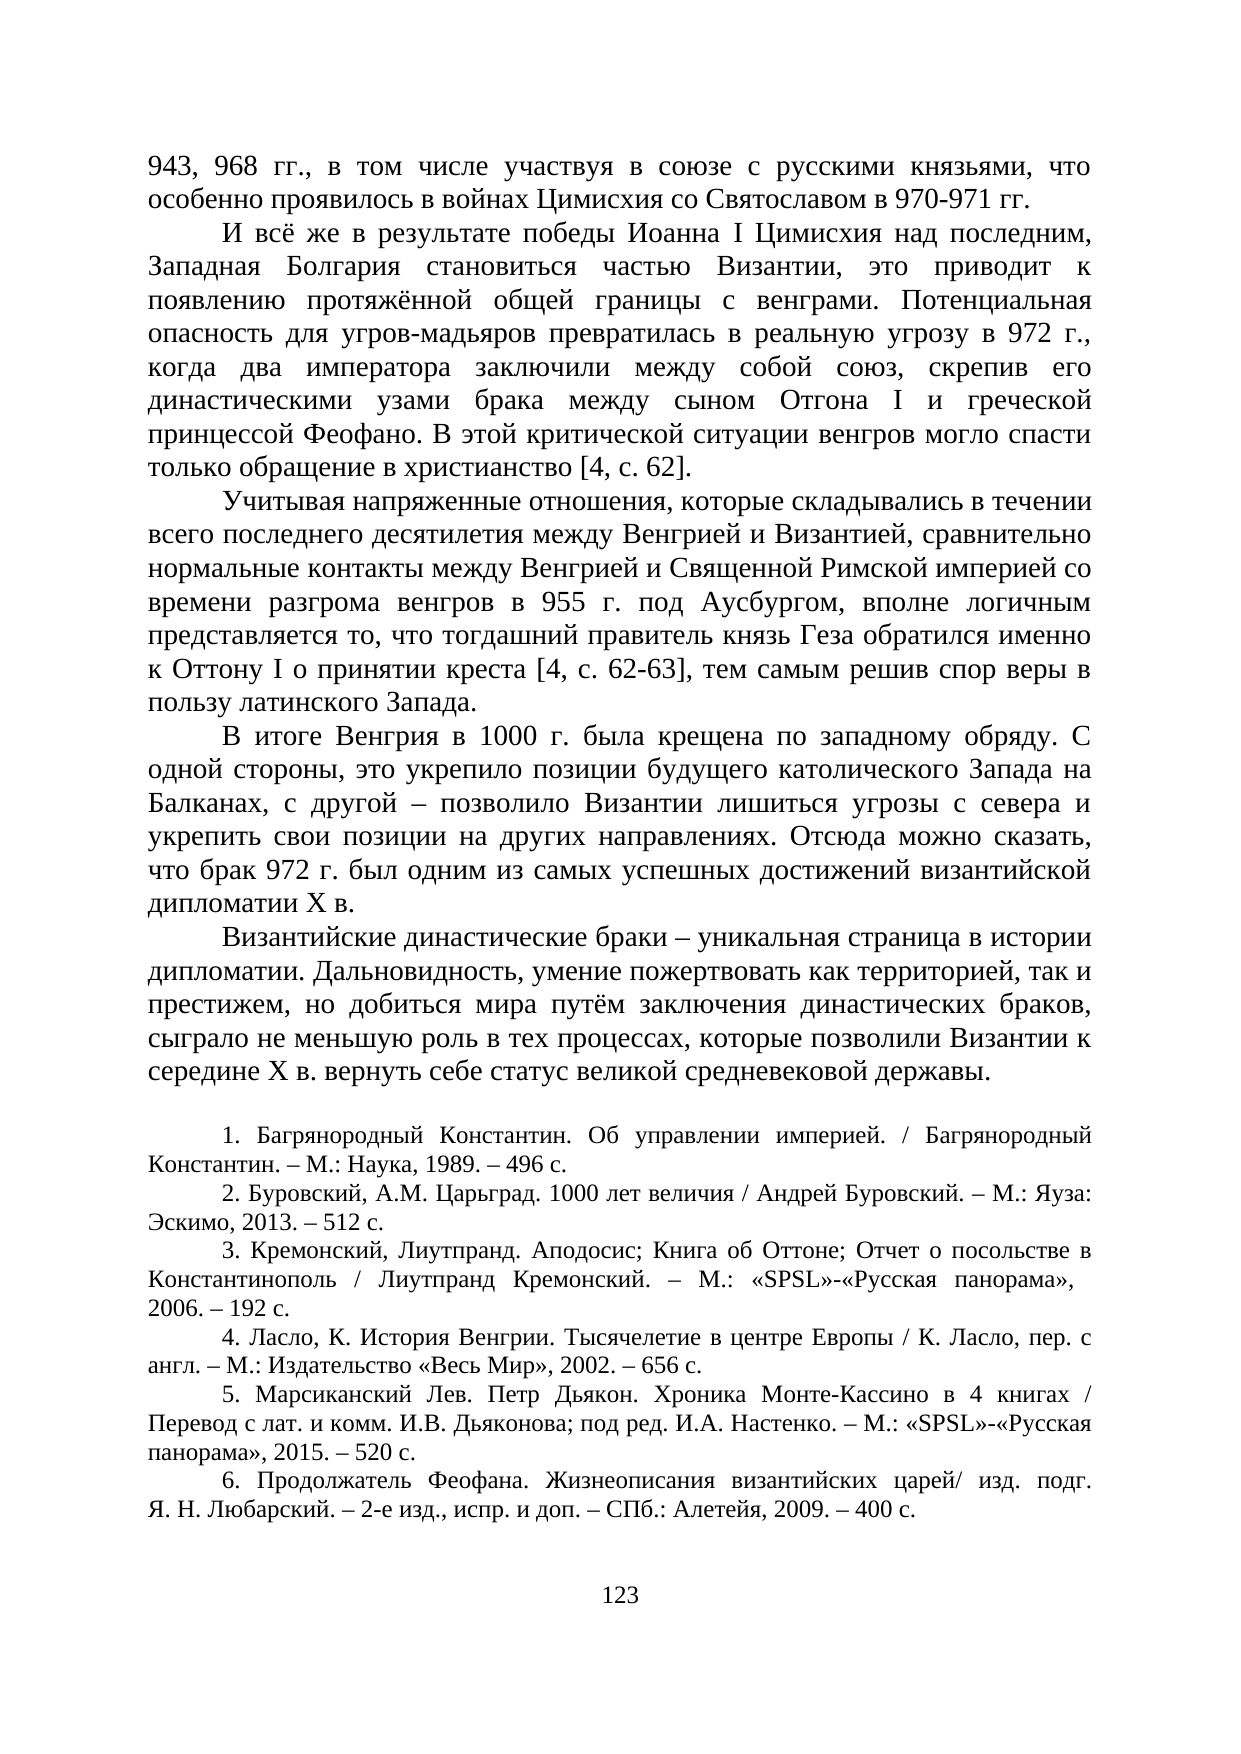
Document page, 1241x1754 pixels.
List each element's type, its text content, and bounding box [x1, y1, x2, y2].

text 3. Кремонский, Лиутпранд. Аподосис; Книга об Оттоне; Отчет о посольстве в Константинополь / Лиутпранд Кремонский. – М.: «SPSL»-«Pyccкaя панорама», 2006. – 192 с. [148, 1235, 1092, 1322]
text Византийские династические браки – уникальная страница в истории дипломатии. Дальновидность, умение пожертвовать как территорией, так и престижем, но добиться мира путём заключения династических браков, сыграло не меньшую роль в тех процессах, которые позволили Византии к середине X в. вернуть себе статус великой средневековой державы. [148, 919, 1092, 1087]
text В итоге Венгрия в 1000 г. была крещена по западному обряду. С одной стороны, это укрепило позиции будущего католического Запада на Балканах, с другой – позволило Византии лишиться угрозы с севера и укрепить свои позиции на других направлениях. Отсюда можно сказать, что брак 972 г. был одним из самых успешных достижений византийской дипломатии X в. [148, 718, 1092, 919]
text 4. Ласло, К. История Венгрии. Тысячелетие в центре Европы / К. Ласло, пер. с англ. – М.: Издательство «Весь Мир», 2002. – 656 с. [148, 1322, 1092, 1379]
text 5. Марсиканский Лев. Петр Дьякон. Хроника Монте-Кассино в 4 книгах / Перевод с лат. и комм. И.В. Дьяконова; под ред. И.А. Настенко. – М.: «SPSL»-«Pyccкaя панорама», 2015. – 520 с. [148, 1379, 1092, 1465]
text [148, 148, 1092, 215]
text 6. Продолжатель Феофана. Жизнеописания византийских царей/ изд. подг. Я. Н. Любарский. – 2-е изд., испр. и доп. – СПб.: Алетейя, 2009. – 400 с. [148, 1465, 1092, 1523]
text Учитывая напряженные отношения, которые складывались в течении всего последнего десятилетия между Венгрией и Византией, сравнительно нормальные контакты между Венгрией и Священной Римской империей со времени разгрома венгров в 955 г. под Аусбургом, вполне логичным представляется то, что тогдашний правитель князь Геза обратился именно к Оттону I о принятии креста [4, с. 62-63], тем самым решив спор веры в пользу латинского Запада. [148, 483, 1092, 718]
text И всё же в результате победы Иоанна I Цимисхия над последним, Западная Болгария становиться частью Византии, это приводит к появлению протяжённой общей границы с венграми. Потенциальная опасность для угров-мадьяров превратилась в реальную угрозу в 972 г., когда два императора заключили между собой союз, скрепив его династическими узами брака между сыном Отгона I и греческой принцессой Феофано. В этой критической ситуации венгров могло спасти только обращение в христианство [4, с. 62]. [148, 215, 1092, 483]
text 2. Буровский, А.М. Царьград. 1000 лет величия / Андрей Буровский. – М.: Яуза: Эскимо, 2013. – 512 с. [148, 1178, 1092, 1235]
text 1. Багрянородный Константин. Об управлении империей. / Багрянородный Константин. – М.: Наука, 1989. – 496 с. [148, 1120, 1092, 1178]
